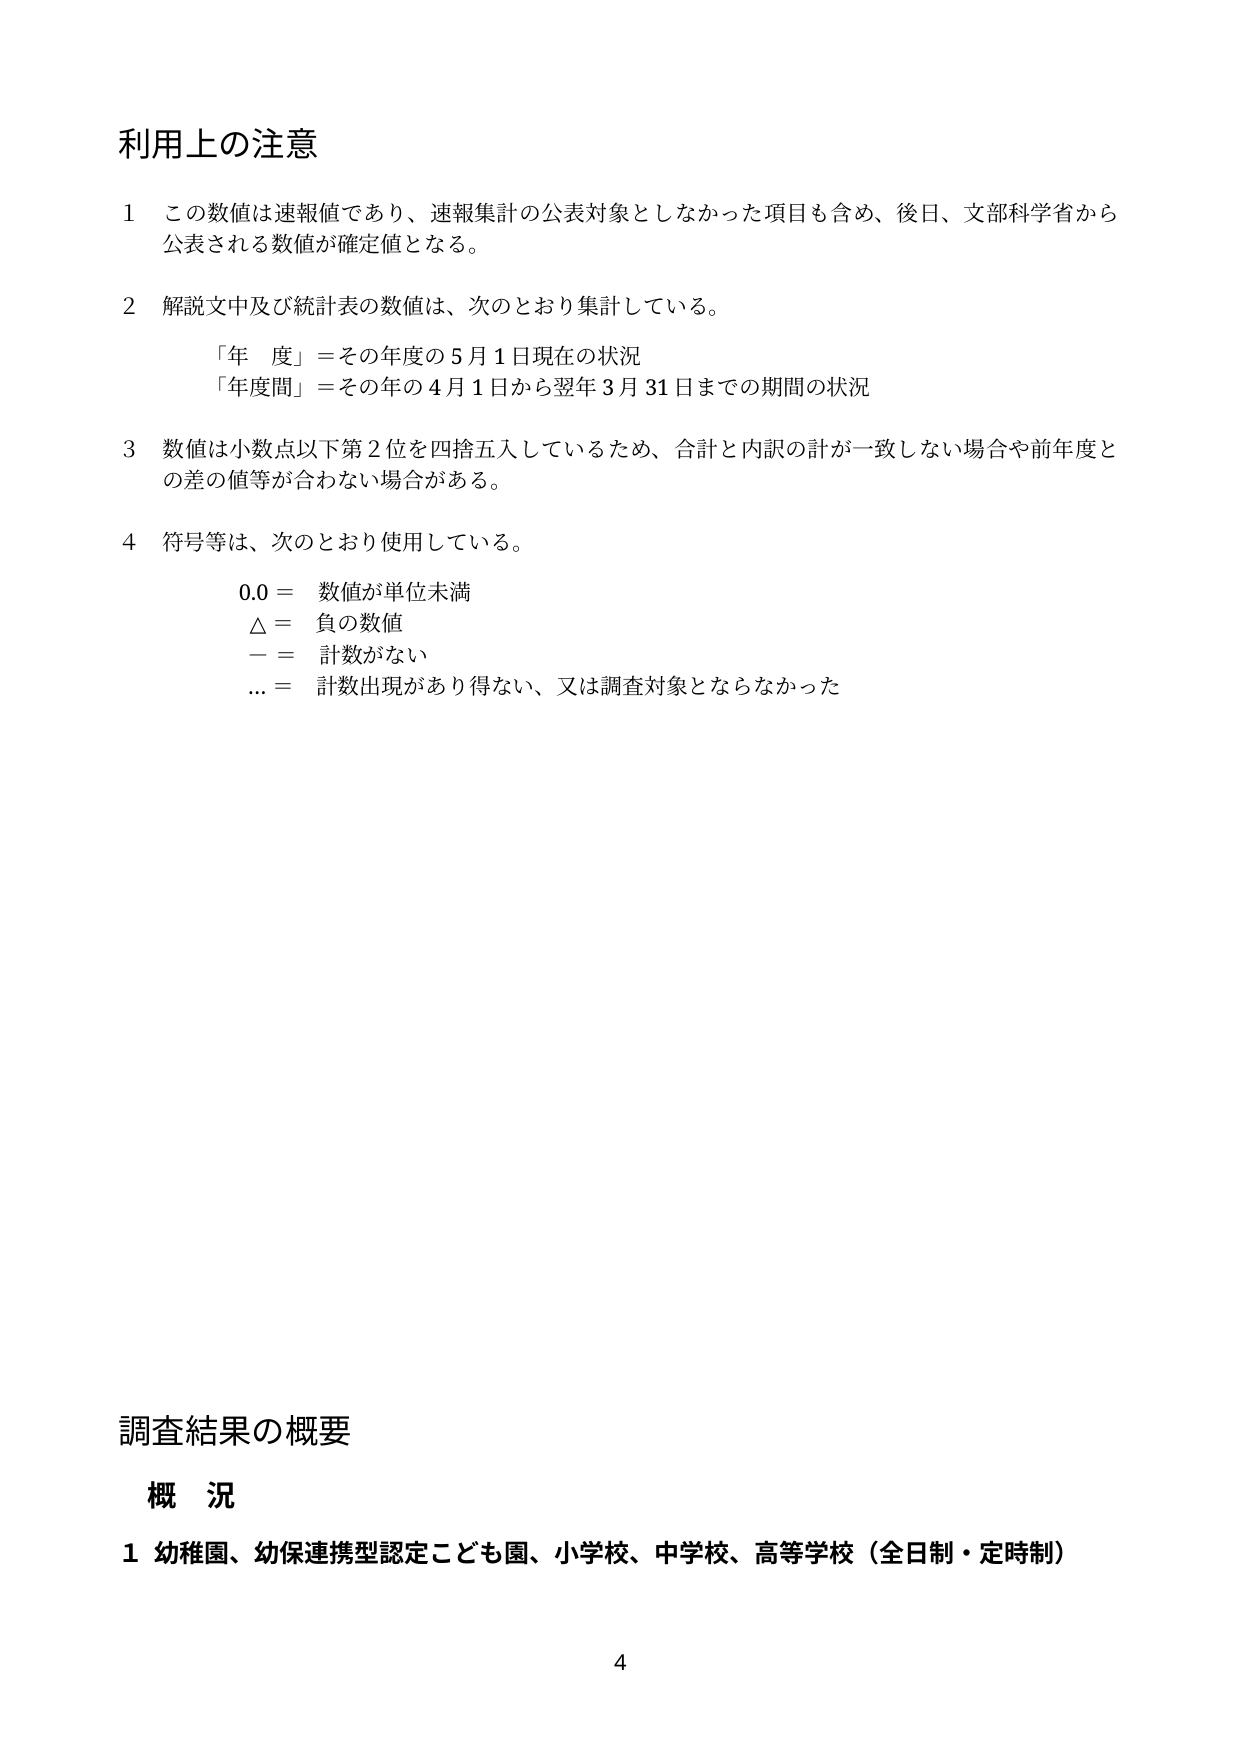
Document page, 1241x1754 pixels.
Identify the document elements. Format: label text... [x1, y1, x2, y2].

text 概 況 [118, 1473, 1122, 1515]
text ３ 数値は小数点以下第２位を四捨五入しているため、合計と内訳の計が一致しない場合や前年度との差の値等が合わない場合がある。 [118, 432, 1122, 495]
text 「年 度」＝その年度の5月1日現在の状況 [118, 339, 1122, 371]
text 利用上の注意 [118, 118, 1122, 166]
text 0.0 ＝ 数値が単位未満 [118, 575, 1122, 606]
text １ 幼稚園、幼保連携型認定こども園、小学校、中学校、高等学校（全日制・定時制） [118, 1534, 1122, 1600]
text ４ 符号等は、次のとおり使用している。 [118, 525, 1122, 556]
text ２ 解説文中及び統計表の数値は、次のとおり集計している。 [118, 289, 1122, 320]
text － ＝ 計数がない [204, 638, 1122, 669]
text 調査結果の概要 [118, 1405, 1122, 1453]
text △ ＝ 負の数値 [118, 606, 1122, 638]
text … ＝ 計数出現があり得ない、又は調査対象とならなかった [204, 669, 1122, 701]
text 「年度間」＝その年の4月1日から翌年3月31日までの期間の状況 [140, 371, 1122, 402]
text １ この数値は速報値であり、速報集計の公表対象としなかった項目も含め、後日、文部科学省から公表される数値が確定値となる。 [118, 196, 1122, 259]
